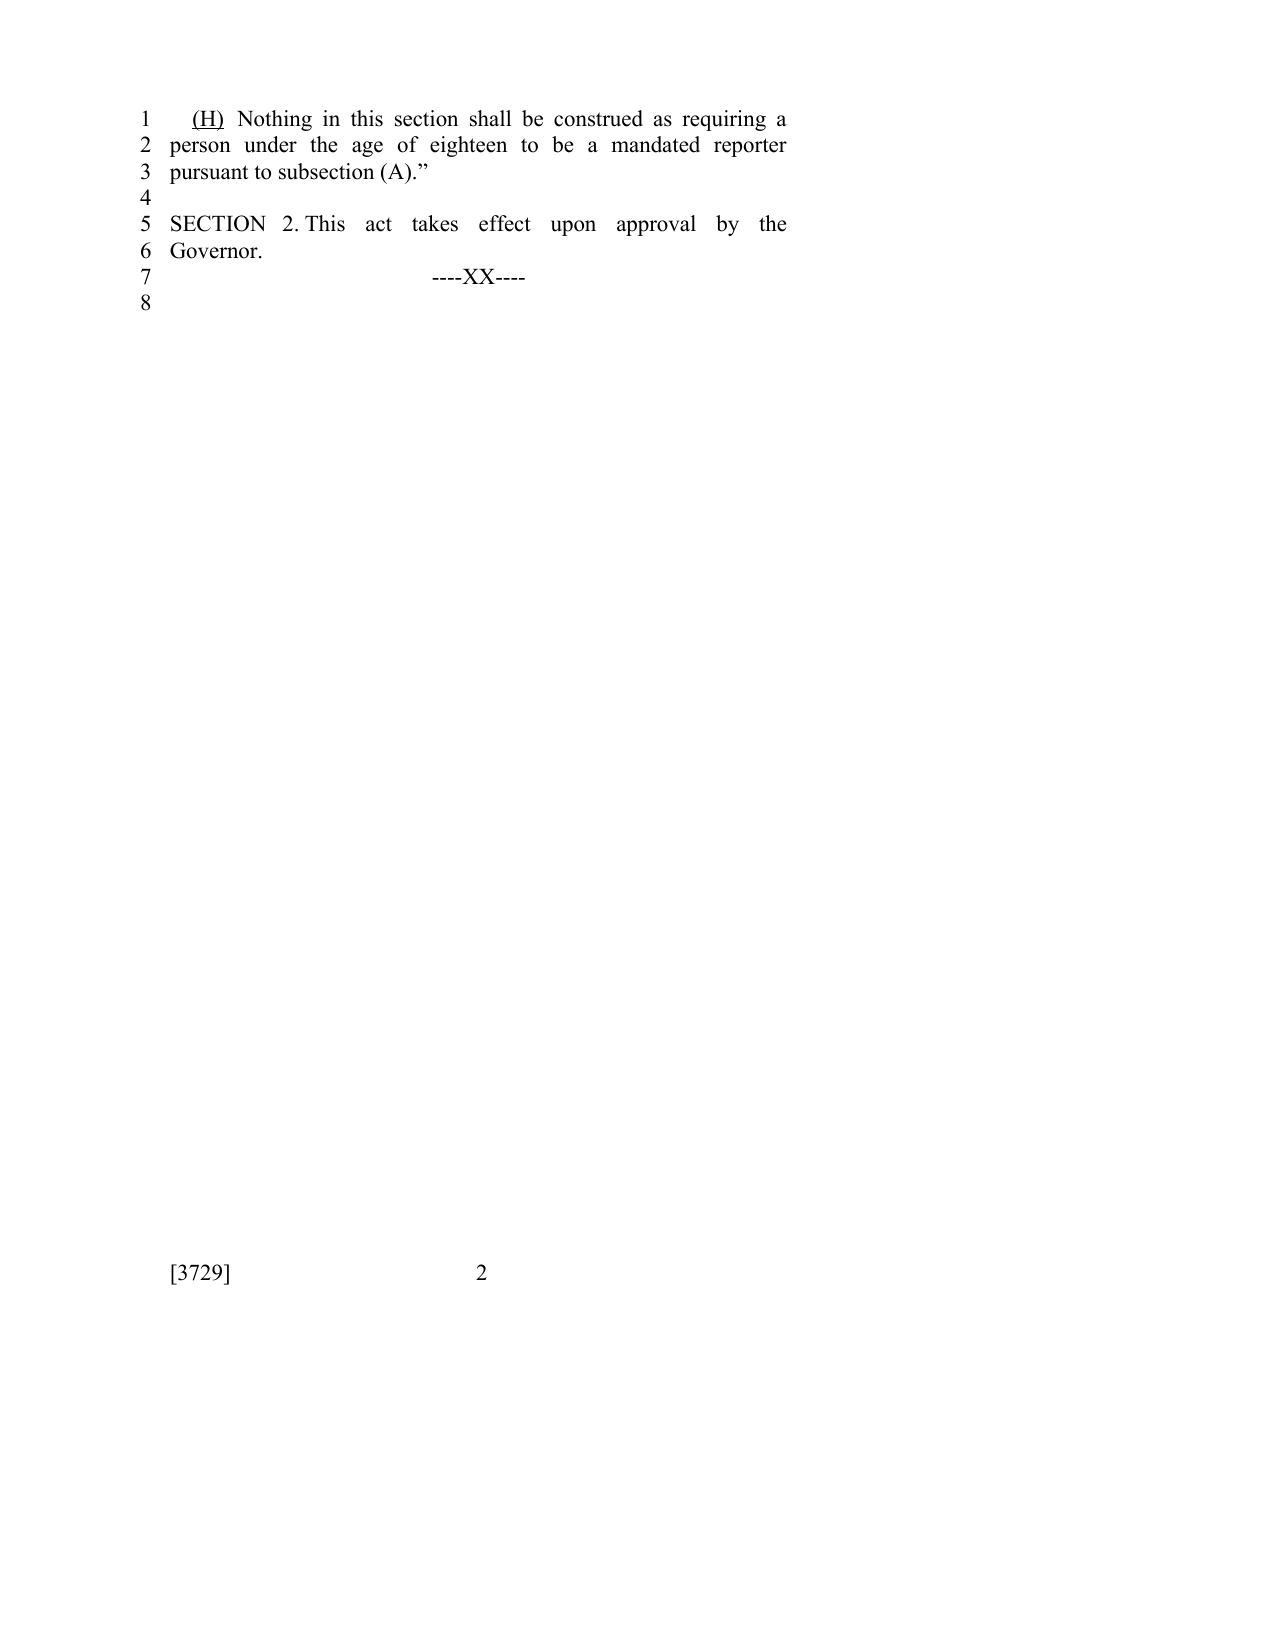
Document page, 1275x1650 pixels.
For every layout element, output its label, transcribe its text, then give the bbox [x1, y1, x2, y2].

text SECTION 2. This act takes effect upon approval by the Governor. [169, 210, 787, 263]
text ----XX---- [169, 263, 787, 289]
text (H) Nothing in this section shall be construed as requiring a person under the age of eighteen to be a mandated reporter pursuant to subsection (A).” [169, 105, 787, 184]
